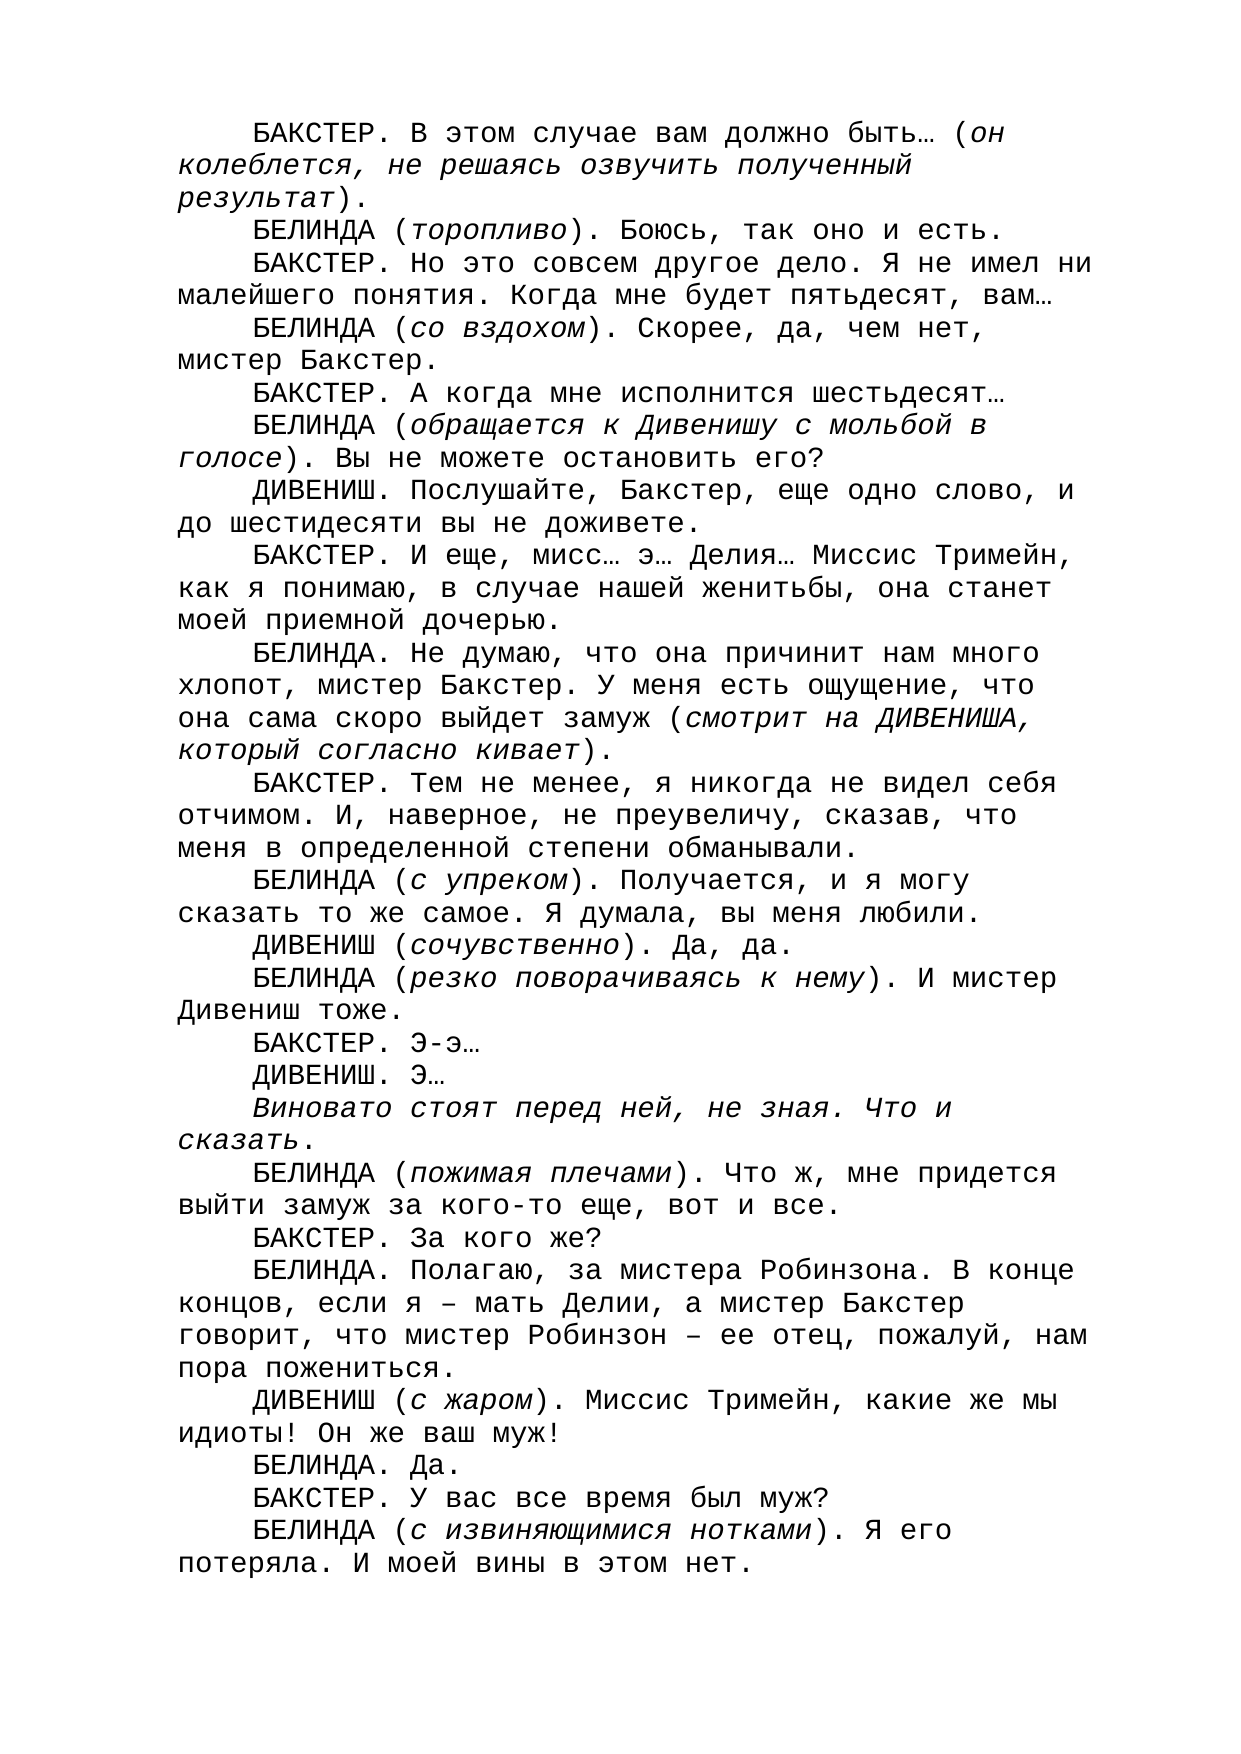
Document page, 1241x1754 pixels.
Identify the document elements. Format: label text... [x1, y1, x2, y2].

list БЕЛИНДА (с упреком). Получается, и я могу сказать то же самое. Я думала, вы меня любили. [177, 866, 1093, 931]
list БЕЛИНДА. Не думаю, что она причинит нам много хлопот, мистер Бакстер. У меня есть ощущение, что она сама скоро выйдет замуж (смотрит на ДИВЕНИША, который согласно кивает). [177, 638, 1093, 768]
list БЕЛИНДА (обращается к Дивенишу с мольбой в голосе). Вы не можете остановить его? [177, 411, 1093, 476]
list БАКСТЕР. И еще, мисс… э… Делия… Миссис Тримейн, как я понимаю, в случае нашей женитьбы, она станет моей приемной дочерью. [177, 541, 1093, 638]
list БЕЛИНДА (пожимая плечами). Что ж, мне придется выйти замуж за кого-то еще, вот и все. [177, 1158, 1093, 1223]
list БАКСТЕР. Э-э… [177, 1028, 1093, 1061]
list БАКСТЕР. А когда мне исполнится шестьдесят… [177, 378, 1093, 411]
list ДИВЕНИШ (сочувственно). Да, да. [177, 931, 1093, 963]
list БАКСТЕР. Но это совсем другое дело. Я не имел ни малейшего понятия. Когда мне будет пятьдесят, вам… [177, 248, 1093, 313]
list ДИВЕНИШ. Э… [177, 1061, 1093, 1093]
list БАКСТЕР. За кого же? [177, 1223, 1093, 1256]
list БЕЛИНДА. Полагаю, за мистера Робинзона. В конце концов, если я – мать Делии, а мистер Бакстер говорит, что мистер Робинзон – ее отец, пожалуй, нам пора пожениться. [177, 1256, 1093, 1386]
list Виновато стоят перед ней, не зная. Что и сказать. [177, 1093, 1093, 1158]
list ДИВЕНИШ (с жаром). Миссис Тримейн, какие же мы идиоты! Он же ваш муж! [177, 1386, 1093, 1451]
list БЕЛИНДА (торопливо). Боюсь, так оно и есть. [177, 216, 1093, 248]
list БЕЛИНДА. Да. [177, 1451, 1093, 1483]
list ДИВЕНИШ. Послушайте, Бакстер, еще одно слово, и до шестидесяти вы не доживете. [177, 476, 1093, 541]
list БЕЛИНДА (с извиняющимися нотками). Я его потеряла. И моей вины в этом нет. [177, 1516, 1093, 1581]
list БЕЛИНДА (со вздохом). Скорее, да, чем нет, мистер Бакстер. [177, 313, 1093, 378]
list БАКСТЕР. Тем не менее, я никогда не видел себя отчимом. И, наверное, не преувеличу, сказав, что меня в определенной степени обманывали. [177, 768, 1093, 866]
list БАКСТЕР. В этом случае вам должно быть… (он колеблется, не решаясь озвучить полученный результат). [177, 118, 1093, 216]
list БЕЛИНДА (резко поворачиваясь к нему). И мистер Дивениш тоже. [177, 963, 1093, 1028]
list БАКСТЕР. У вас все время был муж? [177, 1483, 1093, 1516]
